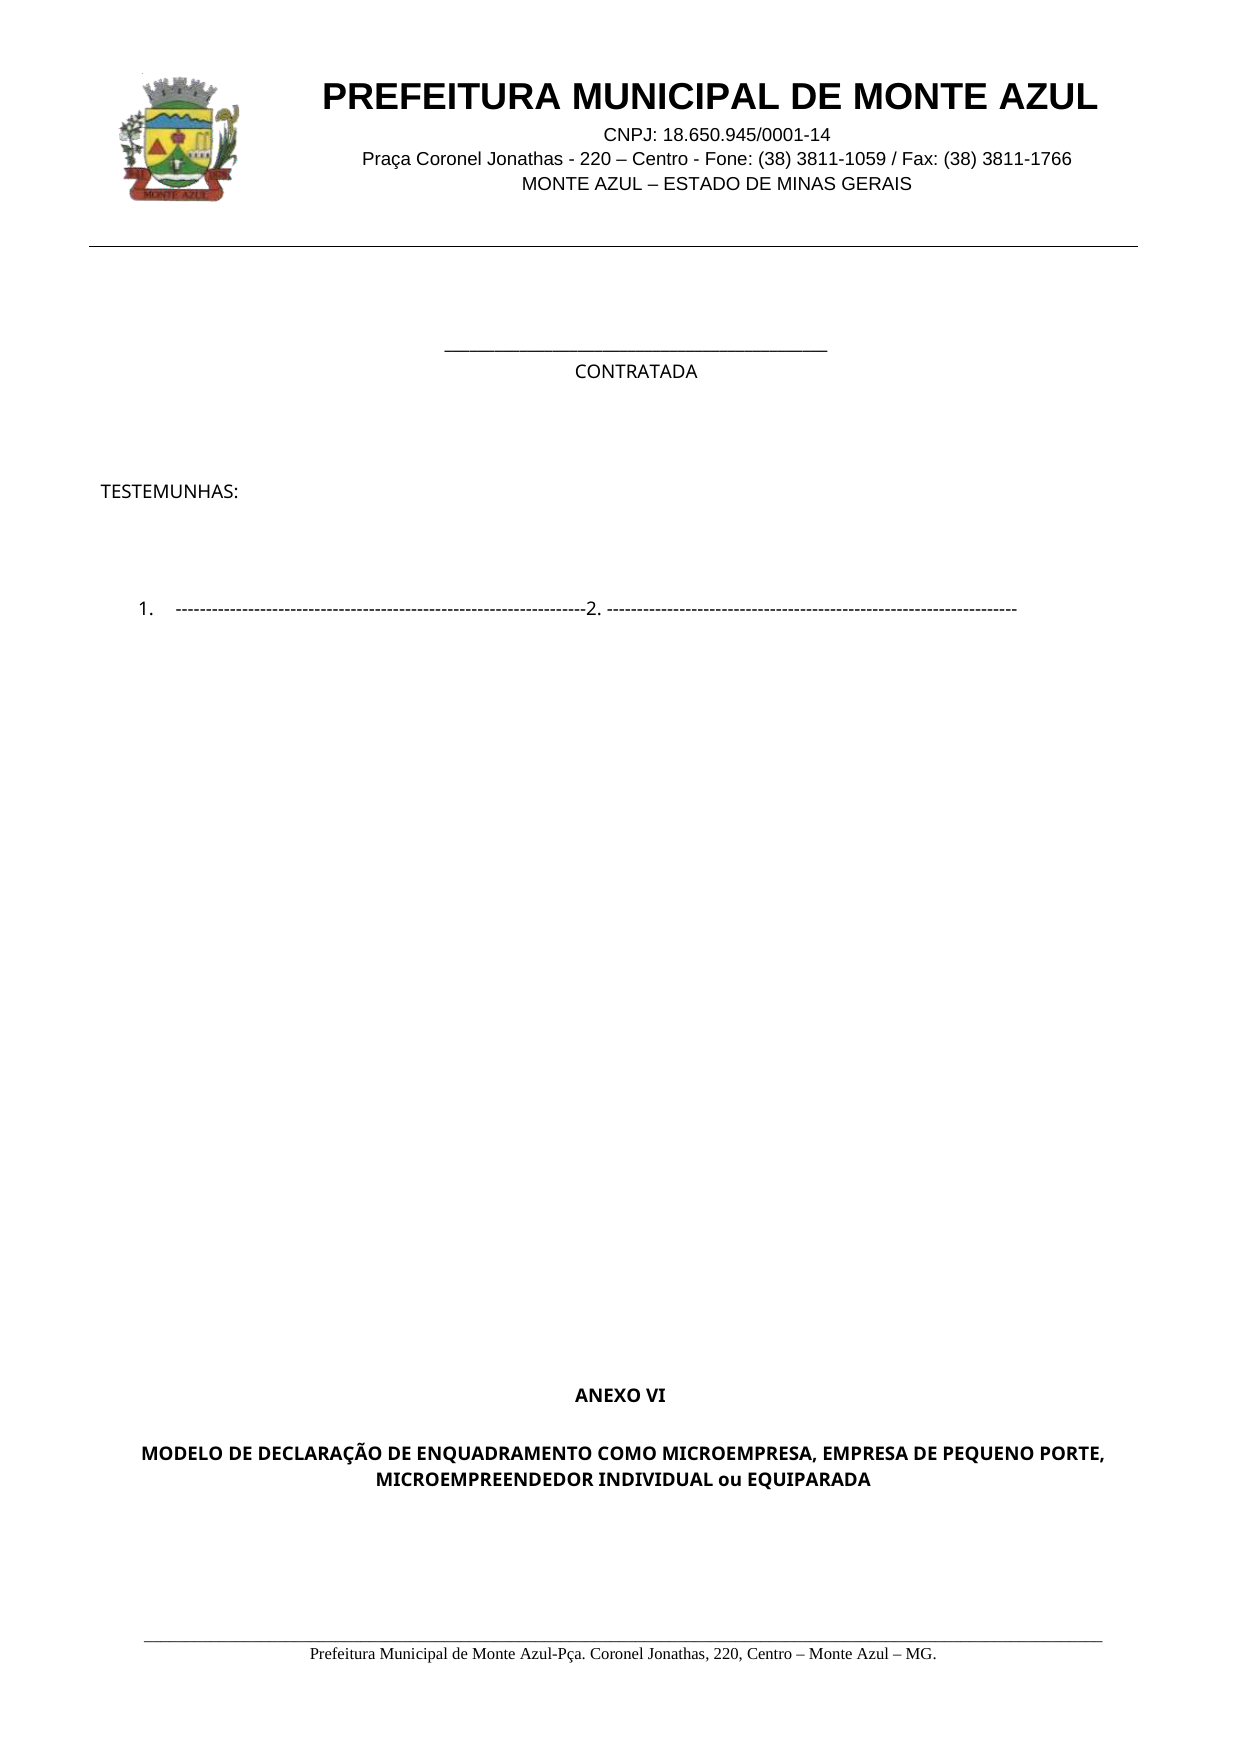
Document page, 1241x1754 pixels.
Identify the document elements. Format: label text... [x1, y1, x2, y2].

table_cell ______________________________________________ CONTRATADA [93, 271, 1150, 388]
text ANEXO VI [86, 1382, 1155, 1408]
text MODELO DE DECLARAÇÃO DE ENQUADRAMENTO COMO MICROEMPRESA, EMPRESA DE PEQUENO PORTE, MICROEMPREENDEDOR INDIVIDUAL ou EQUIPARADA [100, 1441, 1146, 1492]
list --------------------------------------------------------------------2. -------------------------------------------------------------------- [138, 596, 1174, 621]
picture [118, 73, 240, 202]
text TESTEMUNHAS: [100, 478, 1174, 504]
